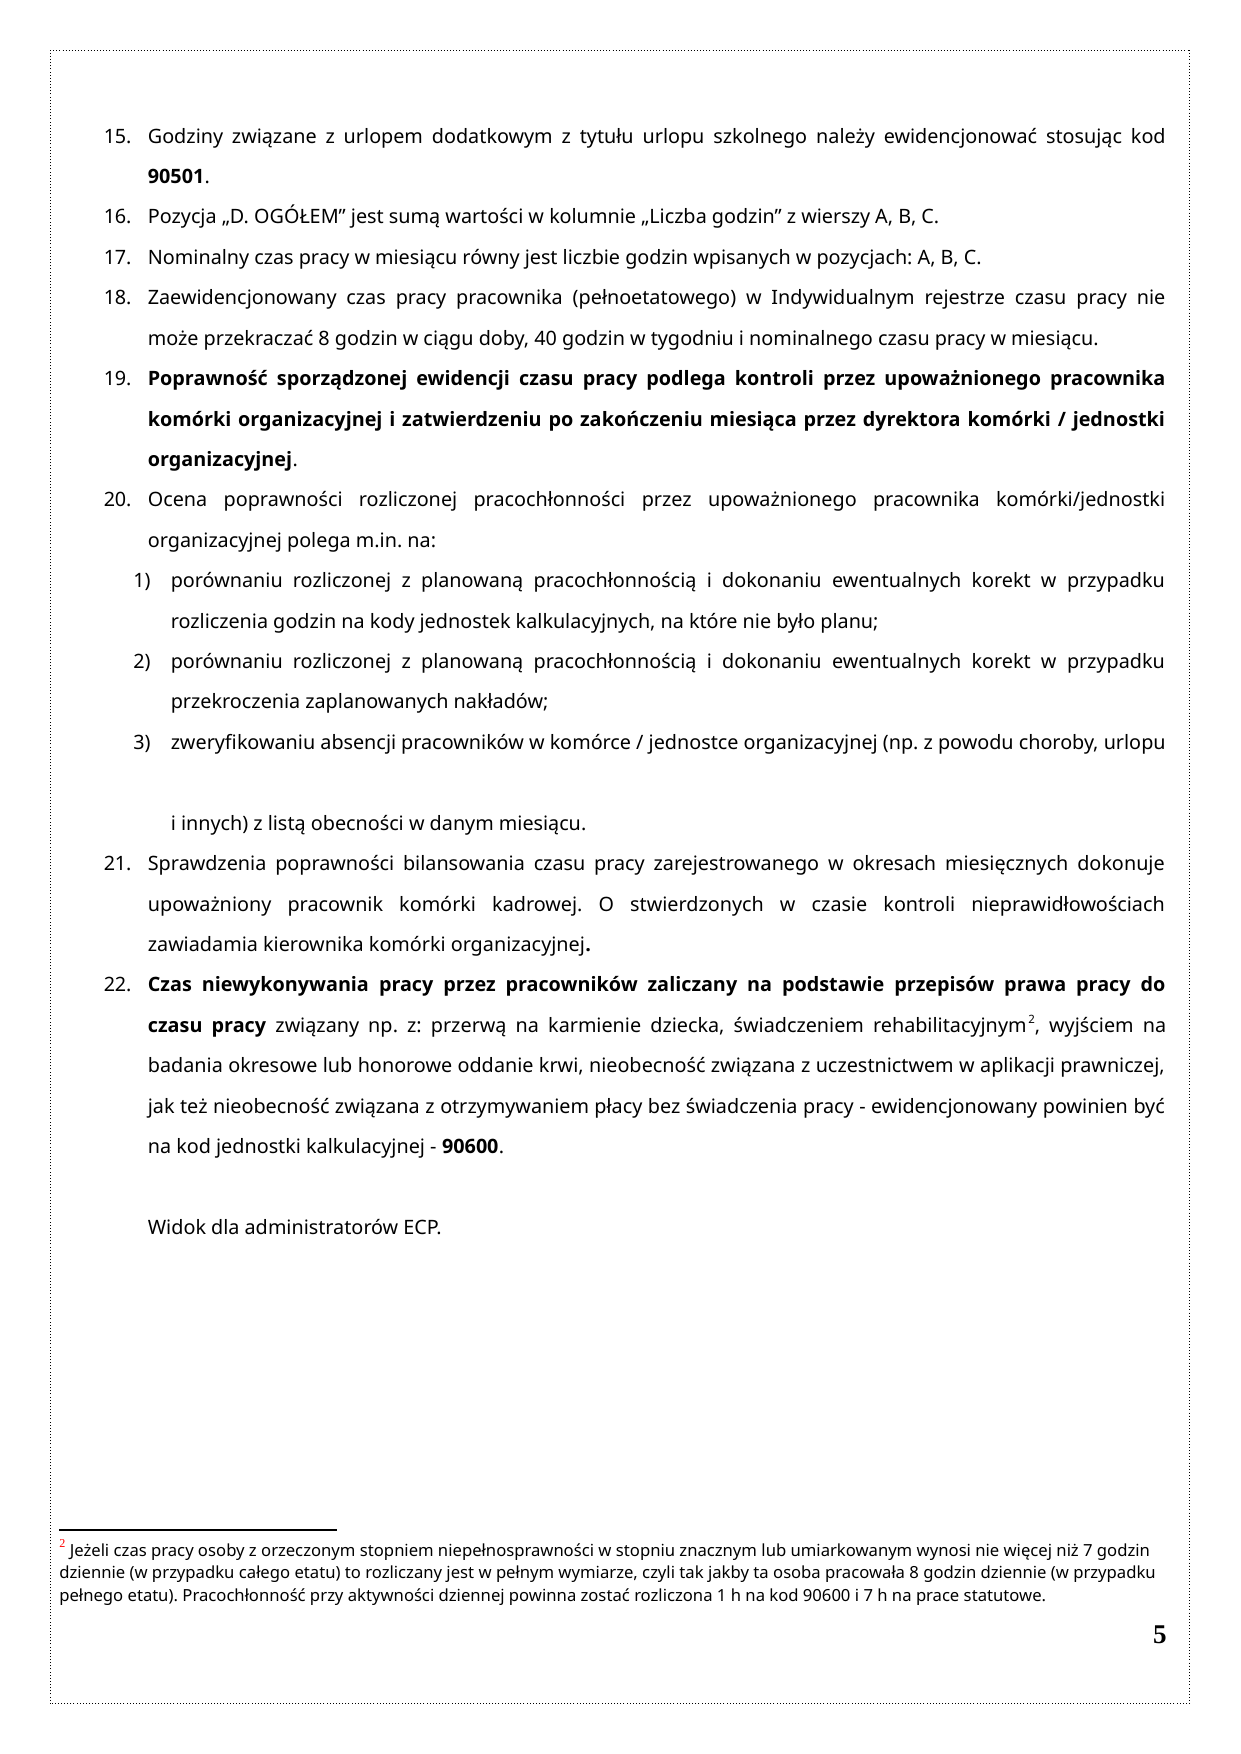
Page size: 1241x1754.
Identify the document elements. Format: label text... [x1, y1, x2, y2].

list Godziny związane z urlopem dodatkowym z tytułu urlopu szkolnego należy ewidencjonować stosując kod 90501. [103, 122, 1166, 189]
list Ocena poprawności rozliczonej pracochłonności przez upoważnionego pracownika komórki/jednostki organizacyjnej polega m.in. na: [103, 486, 1166, 553]
list porównaniu rozliczonej z planowaną pracochłonnością i dokonaniu ewentualnych korekt w przypadku rozliczenia godzin na kody jednostek kalkulacyjnych, na które nie było planu; [133, 567, 1166, 634]
list Czas niewykonywania pracy przez pracowników zaliczany na podstawie przepisów prawa pracy do czasu pracy związany np. z: przerwą na karmienie dziecka, świadczeniem rehabilitacyjnym, wyjściem na badania okresowe lub honorowe oddanie krwi, nieobecność związana z uczestnictwem w aplikacji prawniczej, jak też nieobecność związana z otrzymywaniem płacy bez świadczenia pracy - ewidencjonowany powinien być na kod jednostki kalkulacyjnej - 90600. [103, 971, 1166, 1159]
text Widok dla administratorów ECP. [148, 1213, 1166, 1240]
list Sprawdzenia poprawności bilansowania czasu pracy zarejestrowanego w okresach miesięcznych dokonuje upoważniony pracownik komórki kadrowej. O stwierdzonych w czasie kontroli nieprawidłowościach zawiadamia kierownika komórki organizacyjnej. [103, 849, 1166, 957]
list Poprawność sporządzonej ewidencji czasu pracy podlega kontroli przez upoważnionego pracownika komórki organizacyjnej i zatwierdzeniu po zakończeniu miesiąca przez dyrektora komórki / jednostki organizacyjnej. [103, 364, 1166, 472]
list Pozycja „D. OGÓŁEM” jest sumą wartości w kolumnie „Liczba godzin” z wierszy A, B, C. [103, 203, 1166, 230]
list Nominalny czas pracy w miesiącu równy jest liczbie godzin wpisanych w pozycjach: A, B, C. [103, 243, 1166, 270]
list porównaniu rozliczonej z planowaną pracochłonnością i dokonaniu ewentualnych korekt w przypadku przekroczenia zaplanowanych nakładów; [133, 647, 1166, 715]
list zweryfikowaniu absencji pracowników w komórce / jednostce organizacyjnej (np. z powodu choroby, urlopu i innych) z listą obecności w danym miesiącu. [133, 728, 1166, 836]
list Zaewidencjonowany czas pracy pracownika (pełnoetatowego) w Indywidualnym rejestrze czasu pracy nie może przekraczać 8 godzin w ciągu doby, 40 godzin w tygodniu i nominalnego czasu pracy w miesiącu. [103, 284, 1166, 351]
